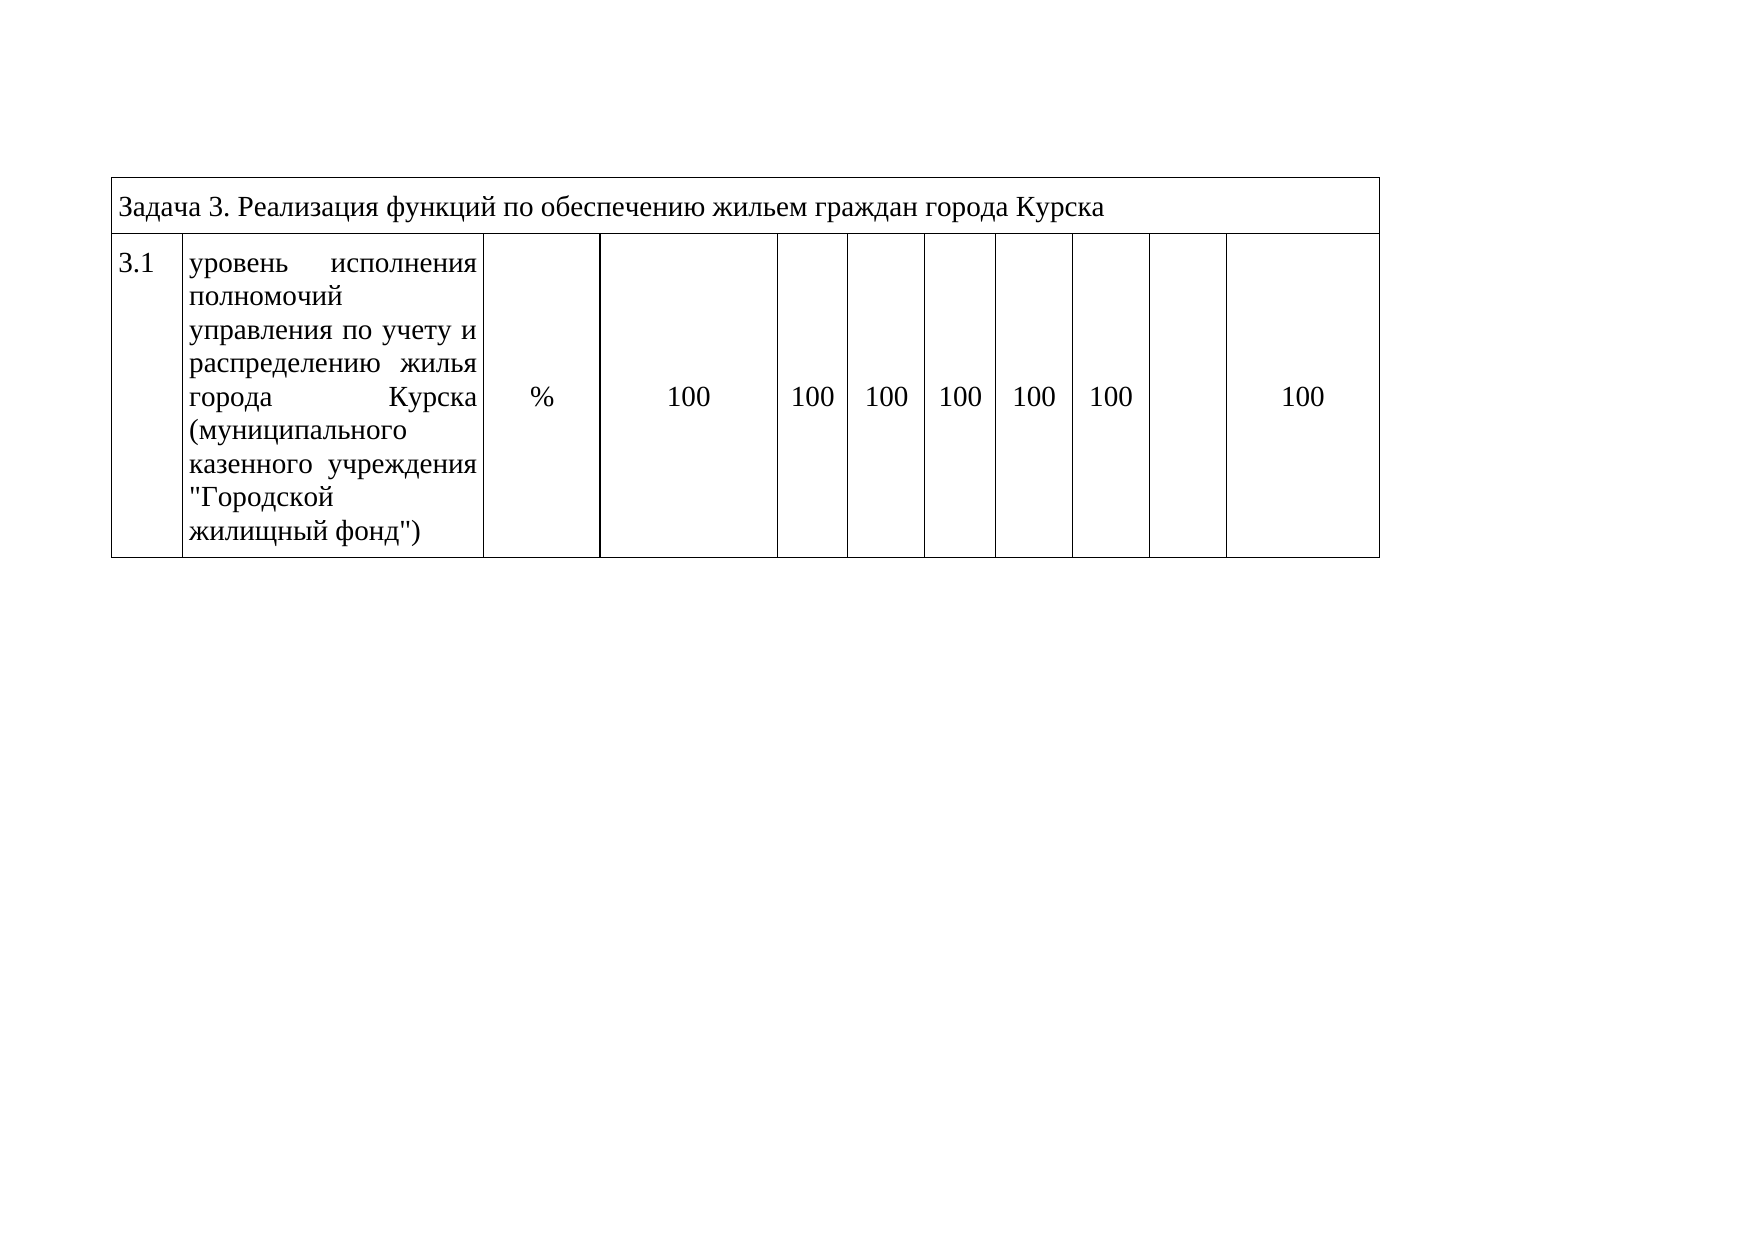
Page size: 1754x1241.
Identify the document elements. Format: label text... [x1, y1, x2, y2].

table_cell 3.1 [112, 234, 182, 557]
table_cell 100 [601, 234, 777, 557]
table_cell 100 [1073, 234, 1149, 557]
table_cell 100 [1227, 234, 1379, 557]
table_cell % [484, 234, 599, 557]
table_cell Задача 3. Реализация функций по обеспечению жильем граждан города Курска [112, 178, 1379, 233]
table_cell 100 [848, 234, 924, 557]
table_cell уровень исполнения полномочий управления по учету и распределению жилья города Курска (муниципального казенного учреждения "Городской жилищный фонд") [183, 234, 483, 557]
table_cell 100 [996, 234, 1072, 557]
table_cell 100 [778, 234, 847, 557]
table_cell 100 [925, 234, 995, 557]
table_cell [1150, 234, 1226, 557]
